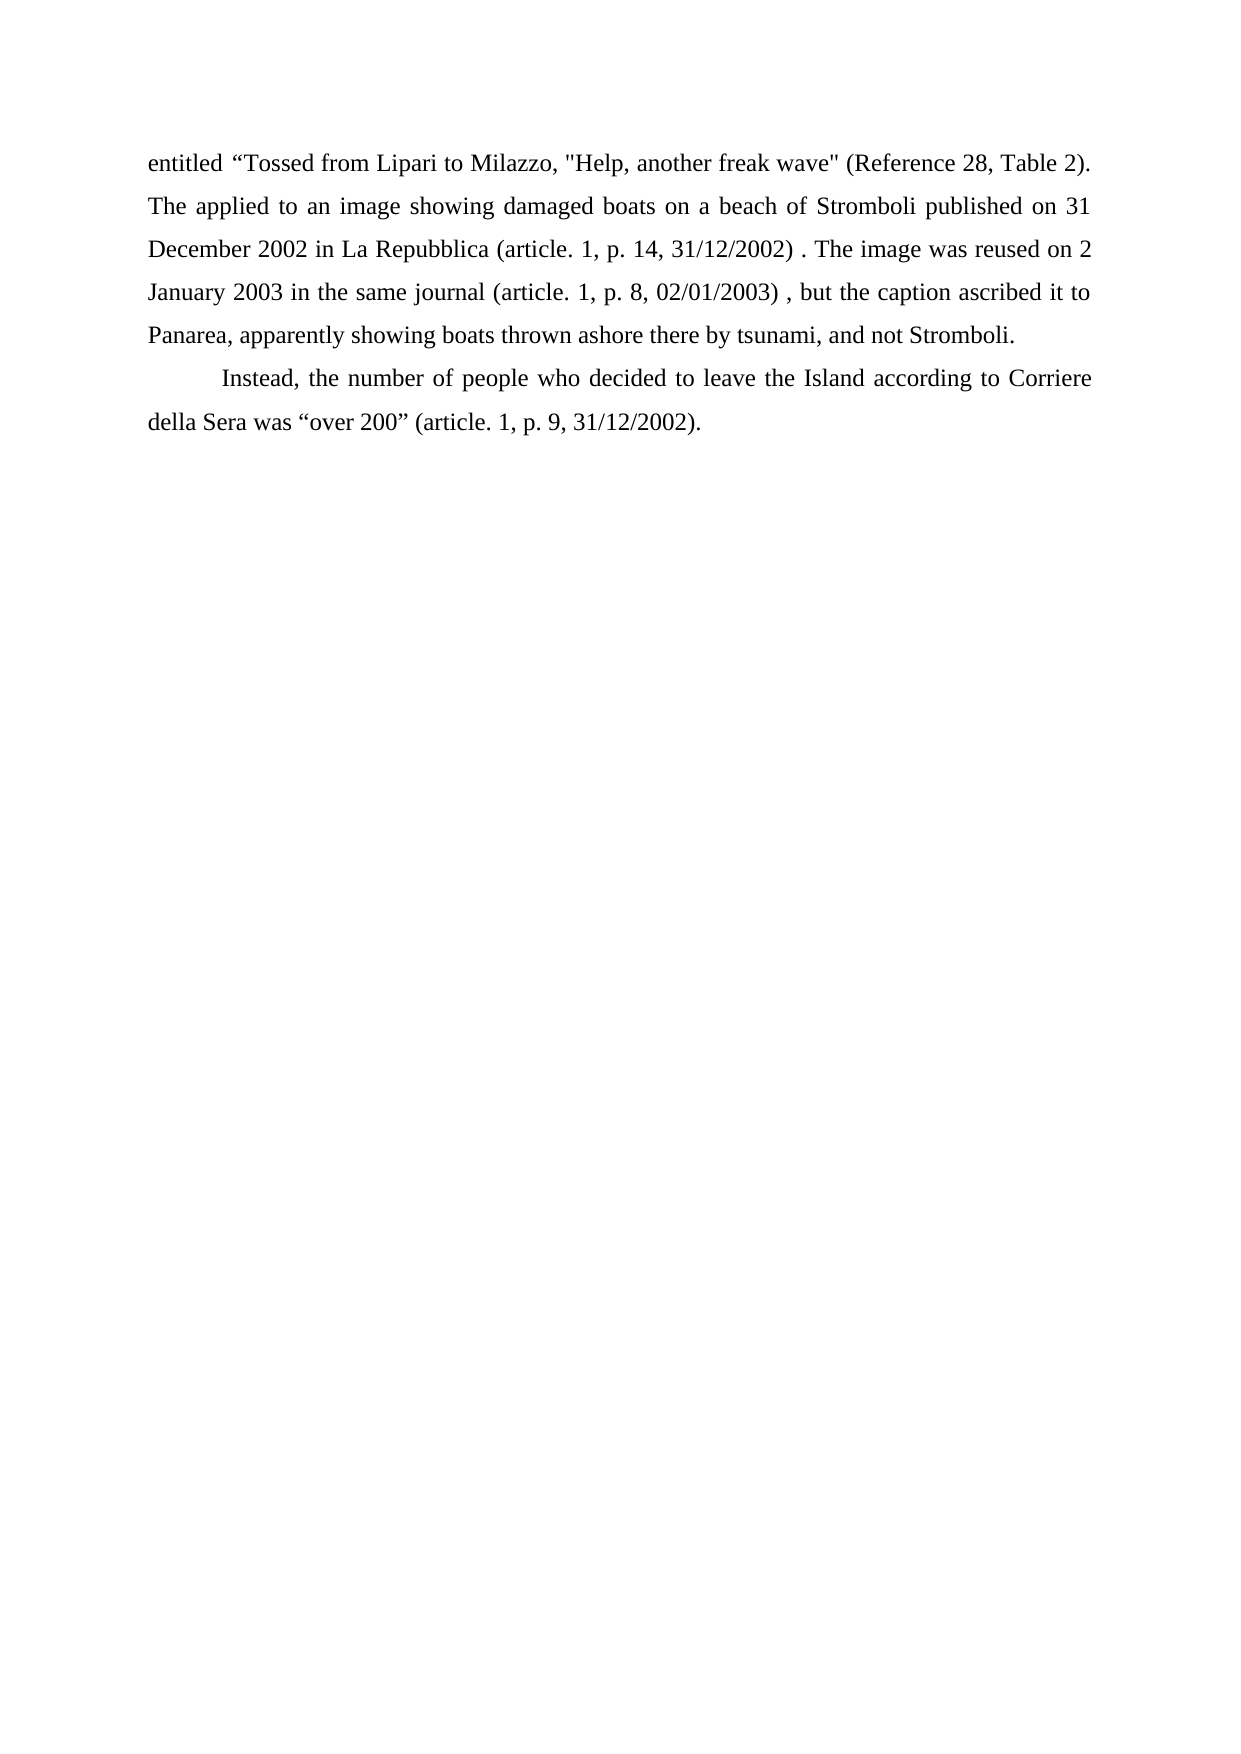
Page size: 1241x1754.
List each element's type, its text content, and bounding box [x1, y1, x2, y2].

text Instead, the number of people who decided to leave the Island according to Corriere della Sera was “over 200” (article. 1, p. 9, 31/12/2002). [148, 363, 1093, 435]
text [148, 148, 1093, 349]
